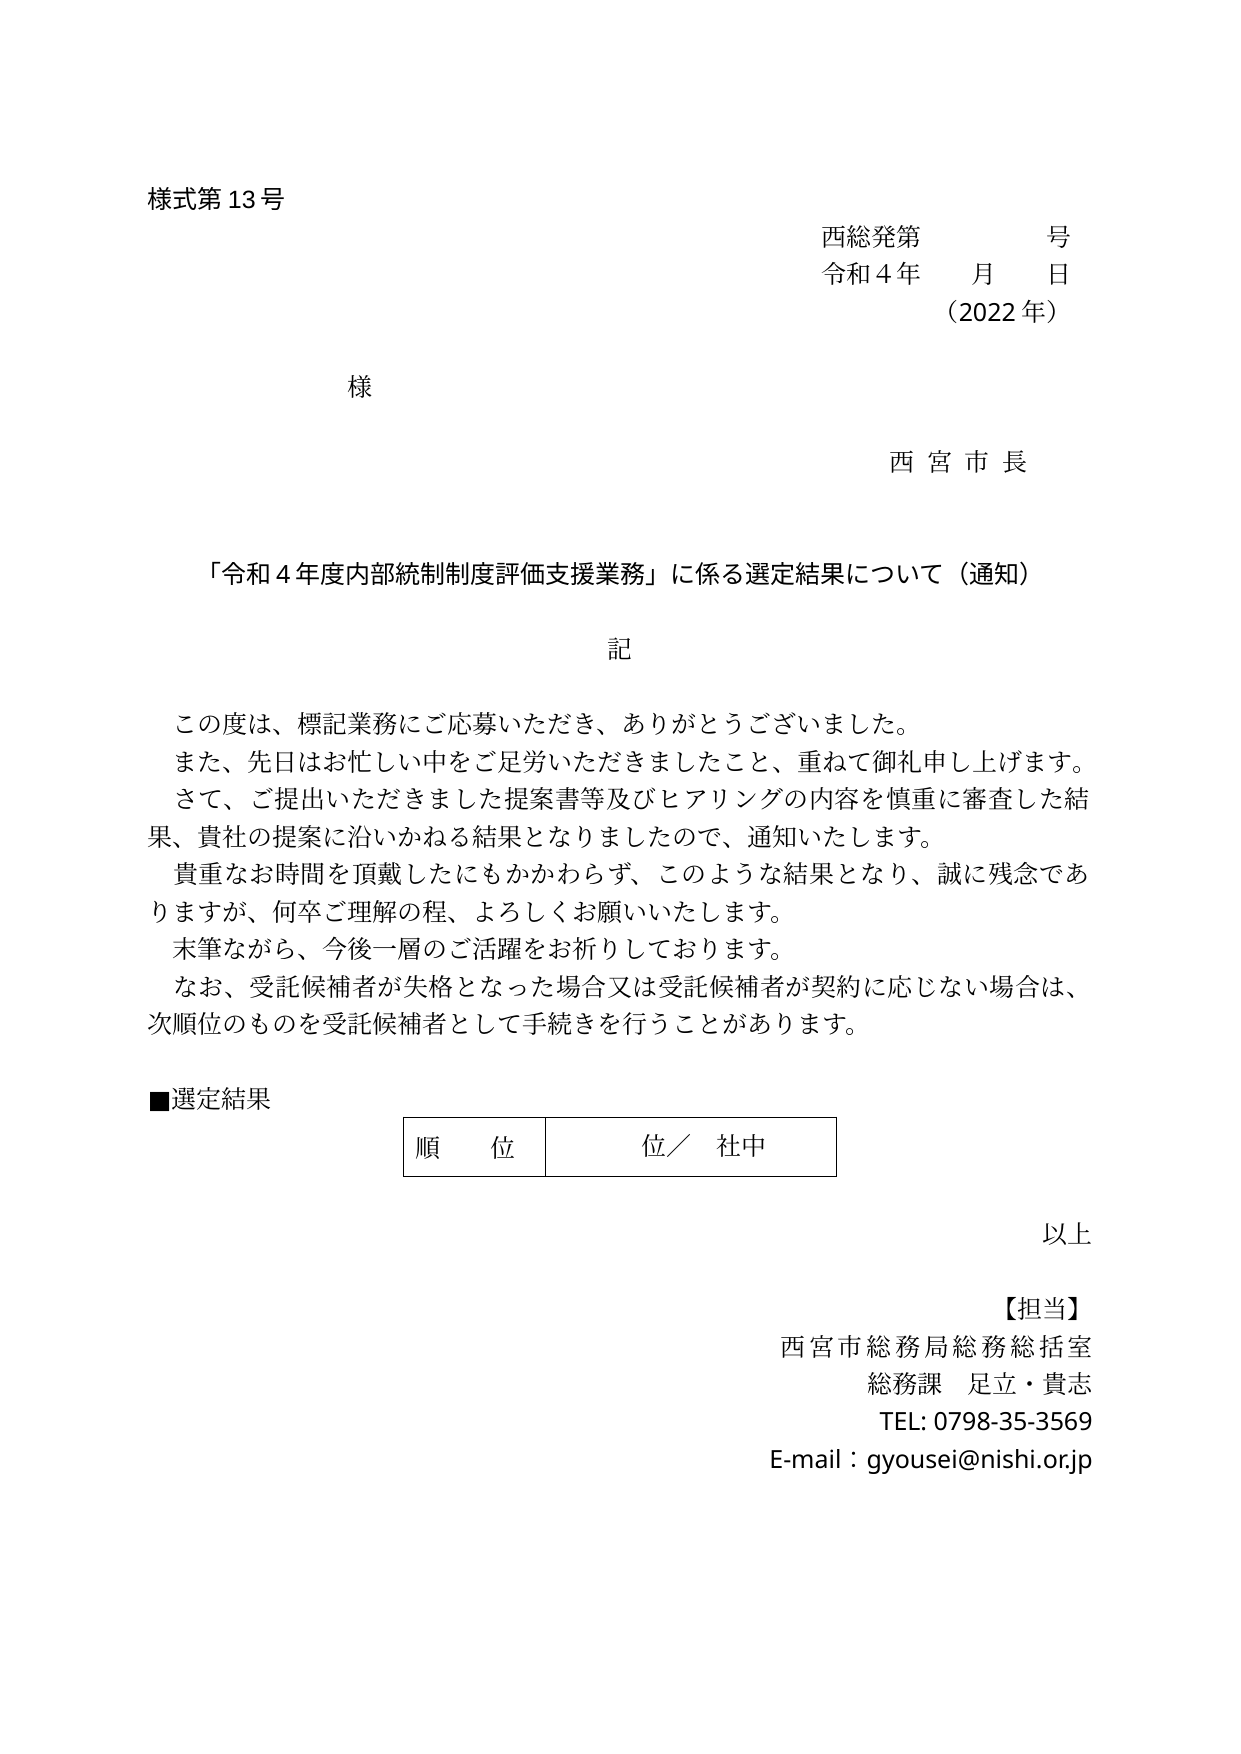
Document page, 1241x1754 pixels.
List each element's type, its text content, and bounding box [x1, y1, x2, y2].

table_header 位／ 社中 [546, 1118, 836, 1176]
text 様 [148, 367, 1092, 404]
table_header 順 位 [404, 1118, 545, 1176]
text 総務課 足立・貴志 [148, 1364, 1092, 1402]
text ■選定結果 [148, 1079, 1092, 1117]
text （2022年） [148, 292, 1071, 329]
text E-mail：gyousei@nishi.or.jp [148, 1439, 1092, 1477]
text この度は、標記業務にご応募いただき、ありがとうございました。 [148, 704, 1092, 742]
text なお、受託候補者が失格となった場合又は受託候補者が契約に応じない場合は、次順位のものを受託候補者として手続きを行うことがあります。 [148, 967, 1092, 1042]
text TEL: 0798-35-3569 [148, 1402, 1092, 1439]
subtitle 様式第13号 [148, 179, 1092, 217]
text 西総発第 号 [148, 217, 1071, 254]
text また、先日はお忙しい中をご足労いただきましたこと、重ねて御礼申し上げます。 [148, 742, 1092, 779]
text 西宮市長 [148, 442, 1027, 479]
text 末筆ながら、今後一層のご活躍をお祈りしております。 [148, 929, 1092, 967]
text 「令和4年度内部統制制度評価支援業務」に係る選定結果について（通知） [148, 554, 1092, 592]
text 【担当】 [148, 1289, 1092, 1327]
text 貴重なお時間を頂戴したにもかかわらず、このような結果となり、誠に残念でありますが、何卒ご理解の程、よろしくお願いいたします。 [148, 854, 1092, 929]
text 以上 [148, 1214, 1092, 1252]
subtitle 記 [148, 629, 1092, 667]
text 令和４年 月 日 [148, 254, 1071, 292]
text さて、ご提出いただきました提案書等及びヒアリングの内容を慎重に審査した結果、貴社の提案に沿いかねる結果となりましたので、通知いたします。 [148, 779, 1092, 854]
text 西宮市総務局総務総括室 [148, 1327, 1092, 1364]
